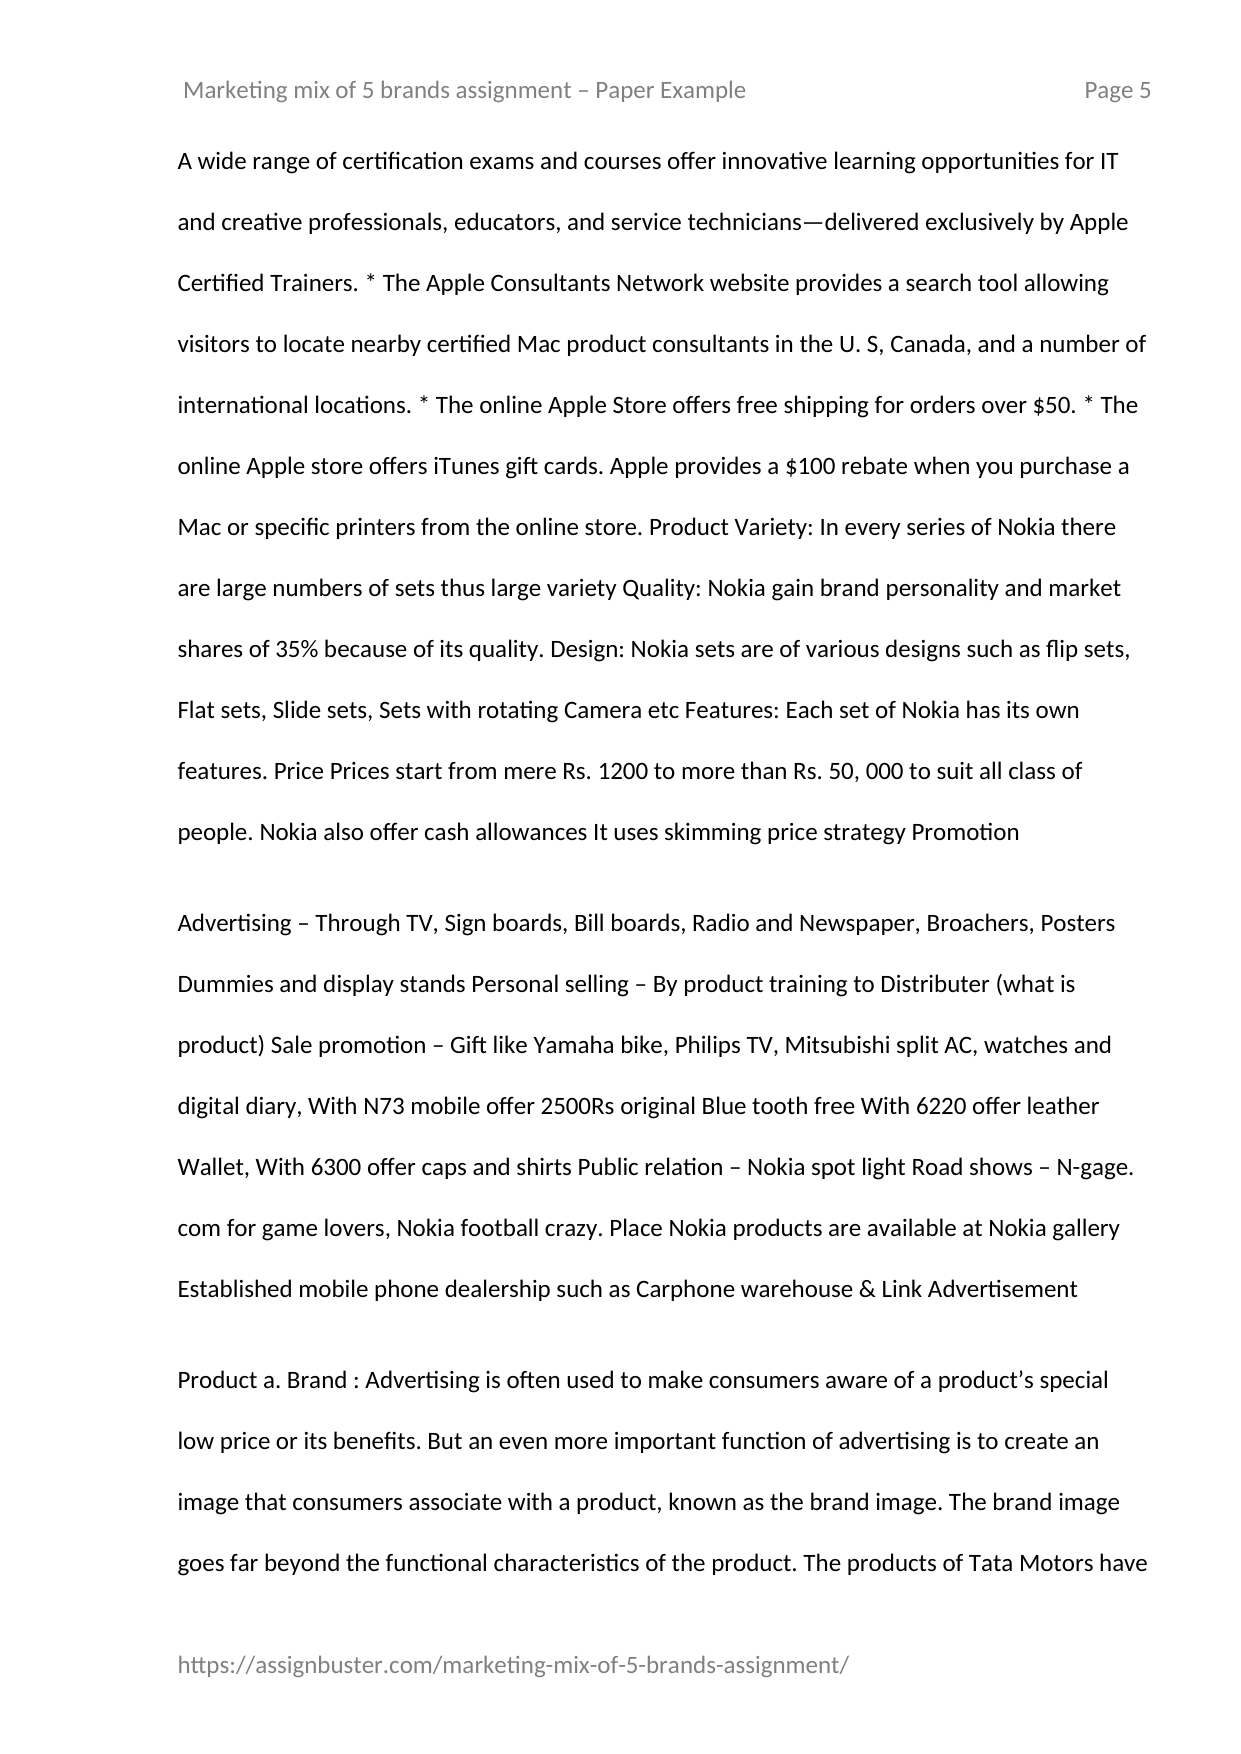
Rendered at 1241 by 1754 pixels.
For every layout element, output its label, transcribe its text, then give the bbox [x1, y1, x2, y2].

text Advertising – Through TV, Sign boards, Bill boards, Radio and Newspaper, Broachers, Posters Dummies and display stands Personal selling – By product training to Distributer (what is product) Sale promotion – Gift like Yamaha bike, Philips TV, Mitsubishi split AC, watches and digital diary, With N73 mobile offer 2500Rs original Blue tooth free With 6220 offer leather Wallet, With 6300 offer caps and shirts Public relation – Nokia spot light Road shows – N-gage. com for game lovers, Nokia football crazy. Place Nokia products are available at Nokia gallery Established mobile phone dealership such as Carphone warehouse & Link Advertisement [177, 907, 1152, 1304]
text A wide range of certification exams and courses offer innovative learning opportunities for IT and creative professionals, educators, and service technicians—delivered exclusively by Apple Certified Trainers. * The Apple Consultants Network website provides a search tool allowing visitors to locate nearby certified Mac product consultants in the U. S, Canada, and a number of international locations. * The online Apple Store offers free shipping for orders over $50. * The online Apple store offers iTunes gift cards. Apple provides a $100 rebate when you purchase a Mac or specific printers from the online store. Product Variety: In every series of Nokia there are large numbers of sets thus large variety Quality: Nokia gain brand personality and market shares of 35% because of its quality. Design: Nokia sets are of various designs such as flip sets, Flat sets, Slide sets, Sets with rotating Camera etc Features: Each set of Nokia has its own features. Price Prices start from mere Rs. 1200 to more than Rs. 50, 000 to suit all class of people. Nokia also offer cash allowances It uses skimming price strategy Promotion [177, 145, 1152, 847]
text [177, 1364, 1152, 1577]
